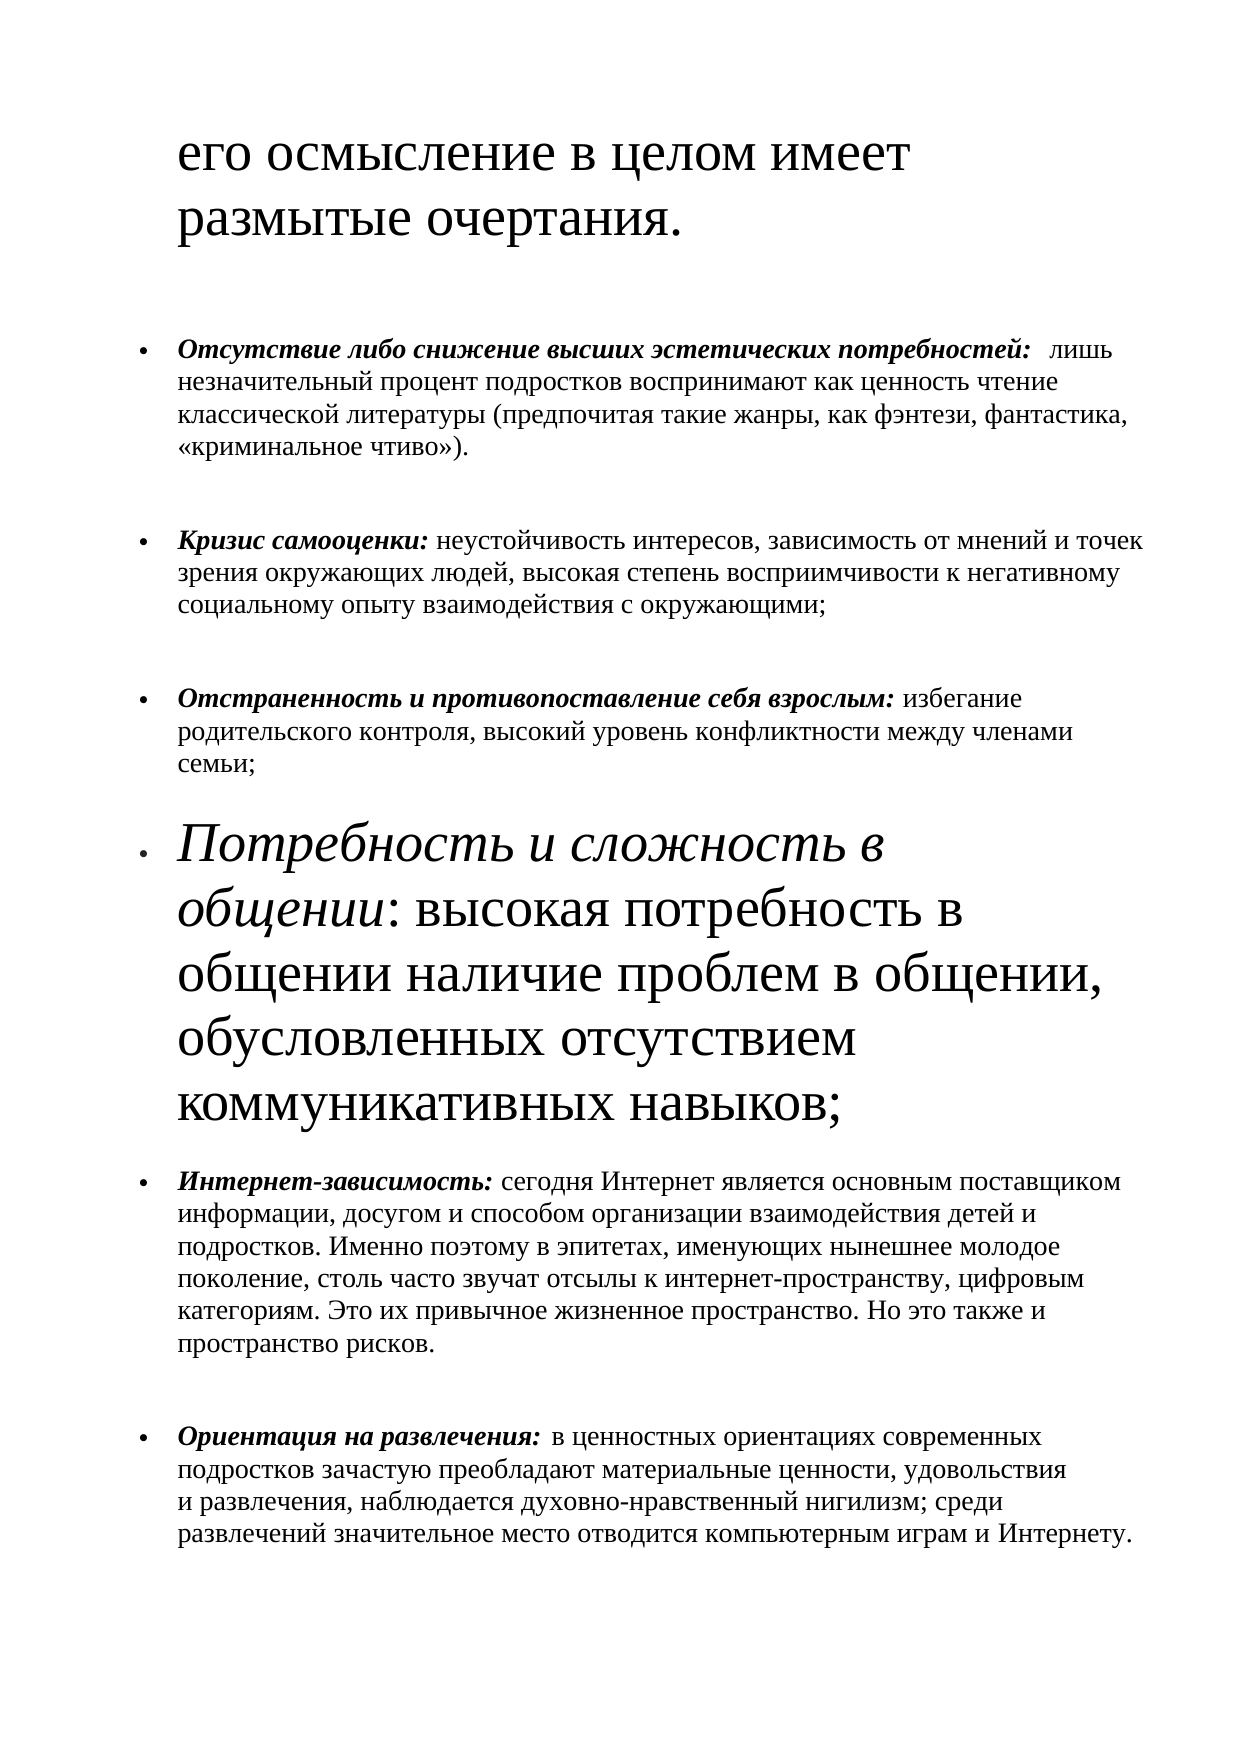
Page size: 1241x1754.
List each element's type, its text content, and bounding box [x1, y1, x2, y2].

list Отсутствие либо снижение высших эстетических потребностей: лишь незначительный процент подростков воспринимают как ценность чтение классической литературы (предпочитая такие жанры, как фэнтези, фантастика, «криминальное чтиво»). [140, 332, 1152, 462]
list Потребность и сложность в общении: высокая потребность в общении наличие проблем в общении, обусловленных отсутствием коммуникативных навыков; [140, 809, 1152, 1132]
list Кризис самооценки: неустойчивость интересов, зависимость от мнений и точек зрения окружающих людей, высокая степень восприимчивости к негативному социальному опыту взаимодействия с окружающими; [140, 523, 1152, 620]
list Отстраненность и противопоставление себя взрослым: избегание родительского контроля, высокий уровень конфликтности между членами семьи; [140, 681, 1152, 778]
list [140, 118, 1152, 247]
list Ориентация на развлечения: в ценностных ориентациях современных подростков зачастую преобладают материальные ценности, удовольствия и развлечения, наблюдается духовно-нравственный нигилизм; среди развлечений значительное место отводится компьютерным играм и Интернету. [140, 1419, 1152, 1549]
list Интернет-зависимость: сегодня Интернет является основным поставщиком информации, досугом и способом организации взаимодействия детей и подростков. Именно поэтому в эпитетах, именующих нынешнее молодое поколение, столь часто звучат отсылы к интернет-пространству, цифровым категориям. Это их привычное жизненное пространство. Но это также и пространство рисков. [140, 1164, 1152, 1358]
